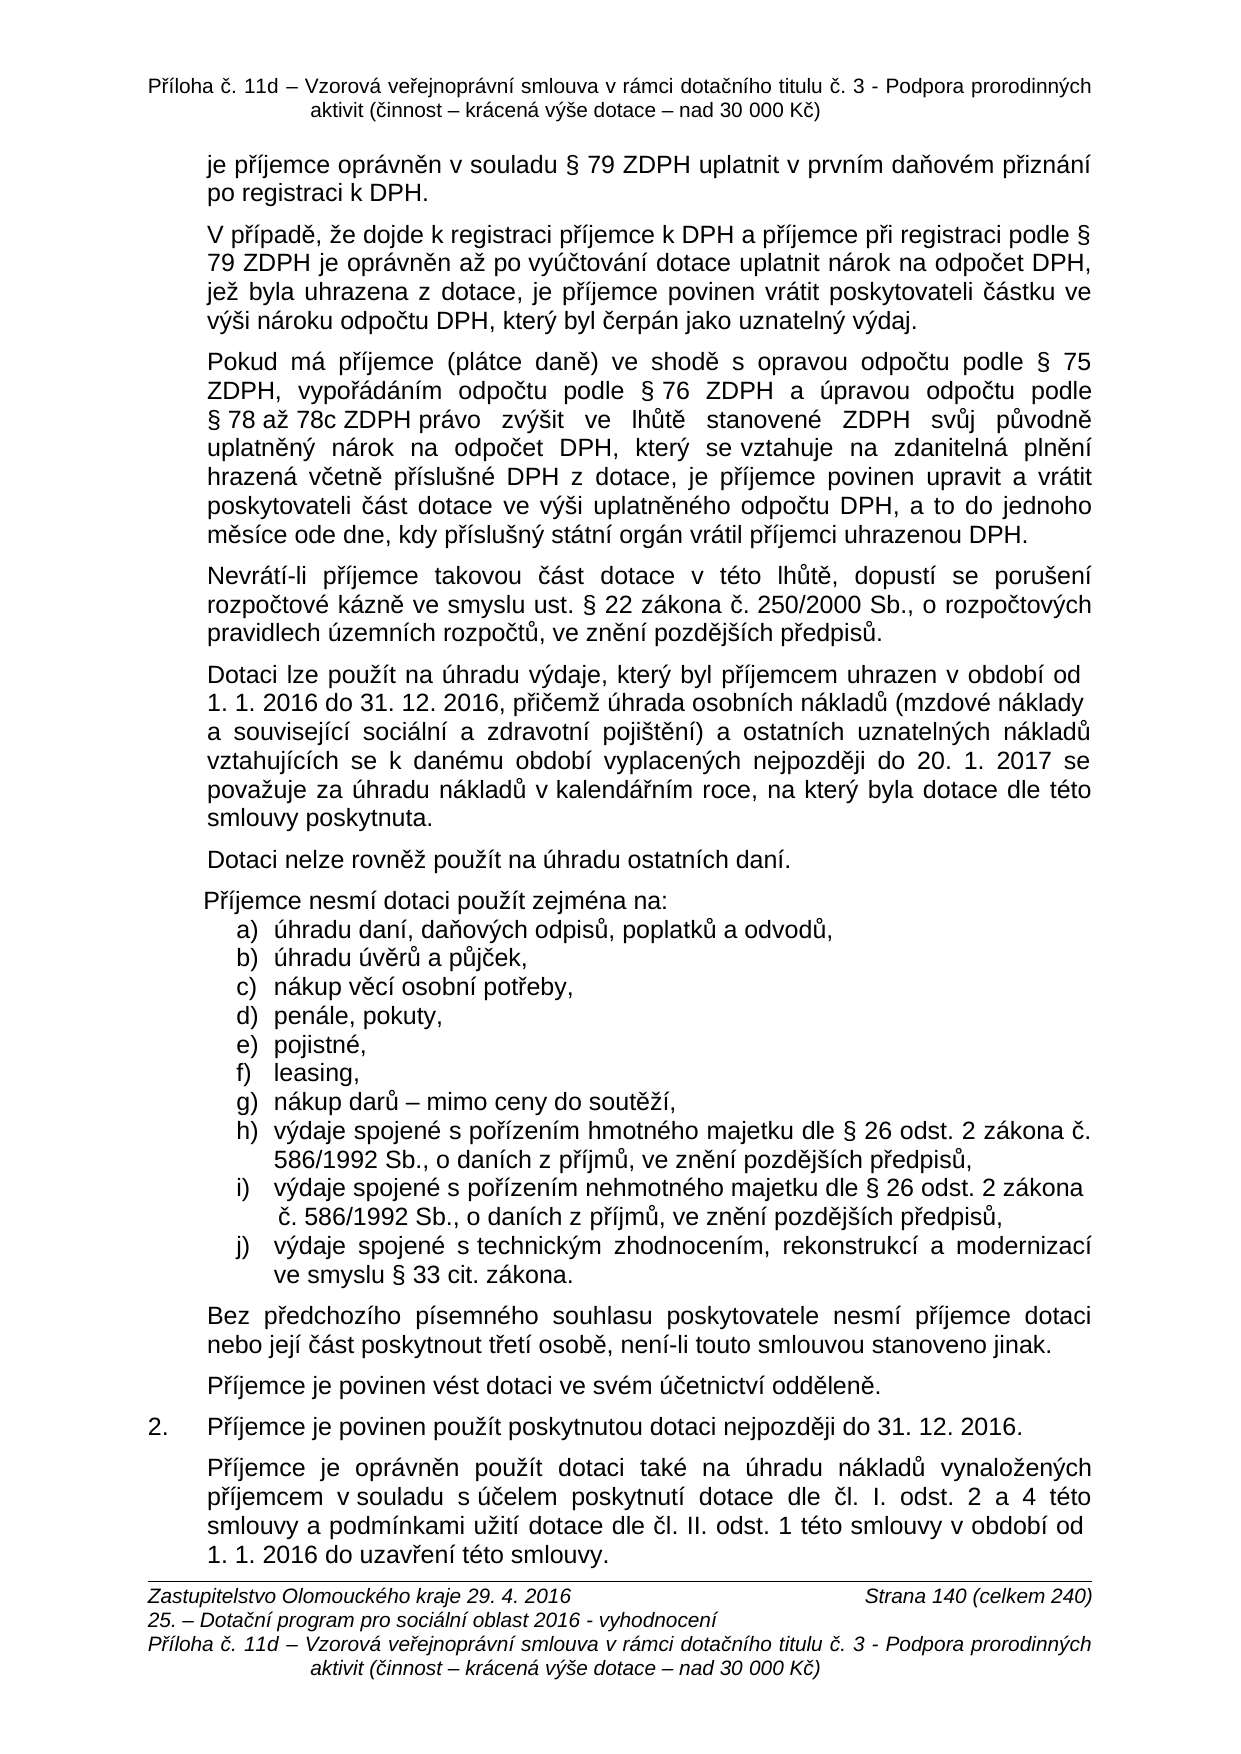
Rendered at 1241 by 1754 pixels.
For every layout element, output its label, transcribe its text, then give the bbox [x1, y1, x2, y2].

list výdaje spojené s pořízením nehmotného majetku dle § 26 odst. 2 zákona [236, 1173, 1092, 1202]
list pojistné, [236, 1030, 1092, 1058]
text Bez předchozího písemného souhlasu poskytovatele nesmí příjemce dotaci nebo její část poskytnout třetí osobě, není-li touto smlouvou stanoveno jinak. [207, 1301, 1092, 1358]
list Příjemce je povinen použít poskytnutou dotaci nejpozději do 31. 12. 2016. [148, 1412, 1092, 1441]
text Nevrátí-li příjemce takovou část dotace v této lhůtě, dopustí se porušení rozpočtové kázně ve smyslu ust. § 22 zákona č. 250/2000 Sb., o rozpočtových pravidlech územních rozpočtů, ve znění pozdějších předpisů. [207, 561, 1092, 647]
text č. 586/1992 Sb., o daních z příjmů, ve znění pozdějších předpisů, [236, 1202, 1092, 1231]
list úhradu úvěrů a půjček, [236, 943, 1092, 972]
text Příjemce je povinen vést dotaci ve svém účetnictví odděleně. [207, 1371, 1092, 1400]
text Příjemce je oprávněn použít dotaci také na úhradu nákladů vynaložených příjemcem v souladu s účelem poskytnutí dotace dle čl. I. odst. 2 a 4 této smlouvy a podmínkami užití dotace dle čl. II. odst. 1 této smlouvy v období od 1. 1. 2016 do uzavření této smlouvy. [207, 1453, 1092, 1568]
text Dotaci nelze rovněž použít na úhradu ostatních daní. [207, 845, 1092, 873]
text Pokud má příjemce (plátce daně) ve shodě s opravou odpočtu podle § 75 ZDPH, vypořádáním odpočtu podle § 76 ZDPH a úpravou odpočtu podle § 78 až 78c ZDPH právo zvýšit ve lhůtě stanovené ZDPH svůj původně uplatněný nárok na odpočet DPH, který se vztahuje na zdanitelná plnění hrazená včetně příslušné DPH z dotace, je příjemce povinen upravit a vrátit poskytovateli část dotace ve výši uplatněného odpočtu DPH, a to do jednoho měsíce ode dne, kdy příslušný státní orgán vrátil příjemci uhrazenou DPH. [207, 347, 1092, 548]
list výdaje spojené s pořízením hmotného majetku dle § 26 odst. 2 zákona č. 586/1992 Sb., o daních z příjmů, ve znění pozdějších předpisů, [236, 1116, 1092, 1173]
text V případě, že dojde k registraci příjemce k DPH a příjemce při registraci podle § 79 ZDPH je oprávněn až po vyúčtování dotace uplatnit nárok na odpočet DPH, jež byla uhrazena z dotace, je příjemce povinen vrátit poskytovateli částku ve výši nároku odpočtu DPH, který byl čerpán jako uznatelný výdaj. [207, 220, 1092, 335]
list úhradu daní, daňových odpisů, poplatků a odvodů, [236, 915, 1092, 943]
text Dotaci lze použít na úhradu výdaje, který byl příjemcem uhrazen v období od 1. 1. 2016 do 31. 12. 2016, přičemž úhrada osobních nákladů (mzdové náklady a související sociální a zdravotní pojištění) a ostatních uznatelných nákladů vztahujících se k danému období vyplacených nejpozději do 20. 1. 2017 se považuje za úhradu nákladů v kalendářním roce, na který byla dotace dle této smlouvy poskytnuta. [207, 660, 1092, 832]
list leasing, [236, 1058, 1092, 1087]
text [207, 150, 1092, 207]
list nákup věcí osobní potřeby, [236, 972, 1092, 1001]
list penále, pokuty, [236, 1001, 1092, 1030]
list výdaje spojené s technickým zhodnocením, rekonstrukcí a modernizací ve smyslu § 33 cit. zákona. [236, 1231, 1092, 1288]
list nákup darů – mimo ceny do soutěží, [236, 1087, 1092, 1116]
text Příjemce nesmí dotaci použít zejména na: [161, 886, 1092, 915]
